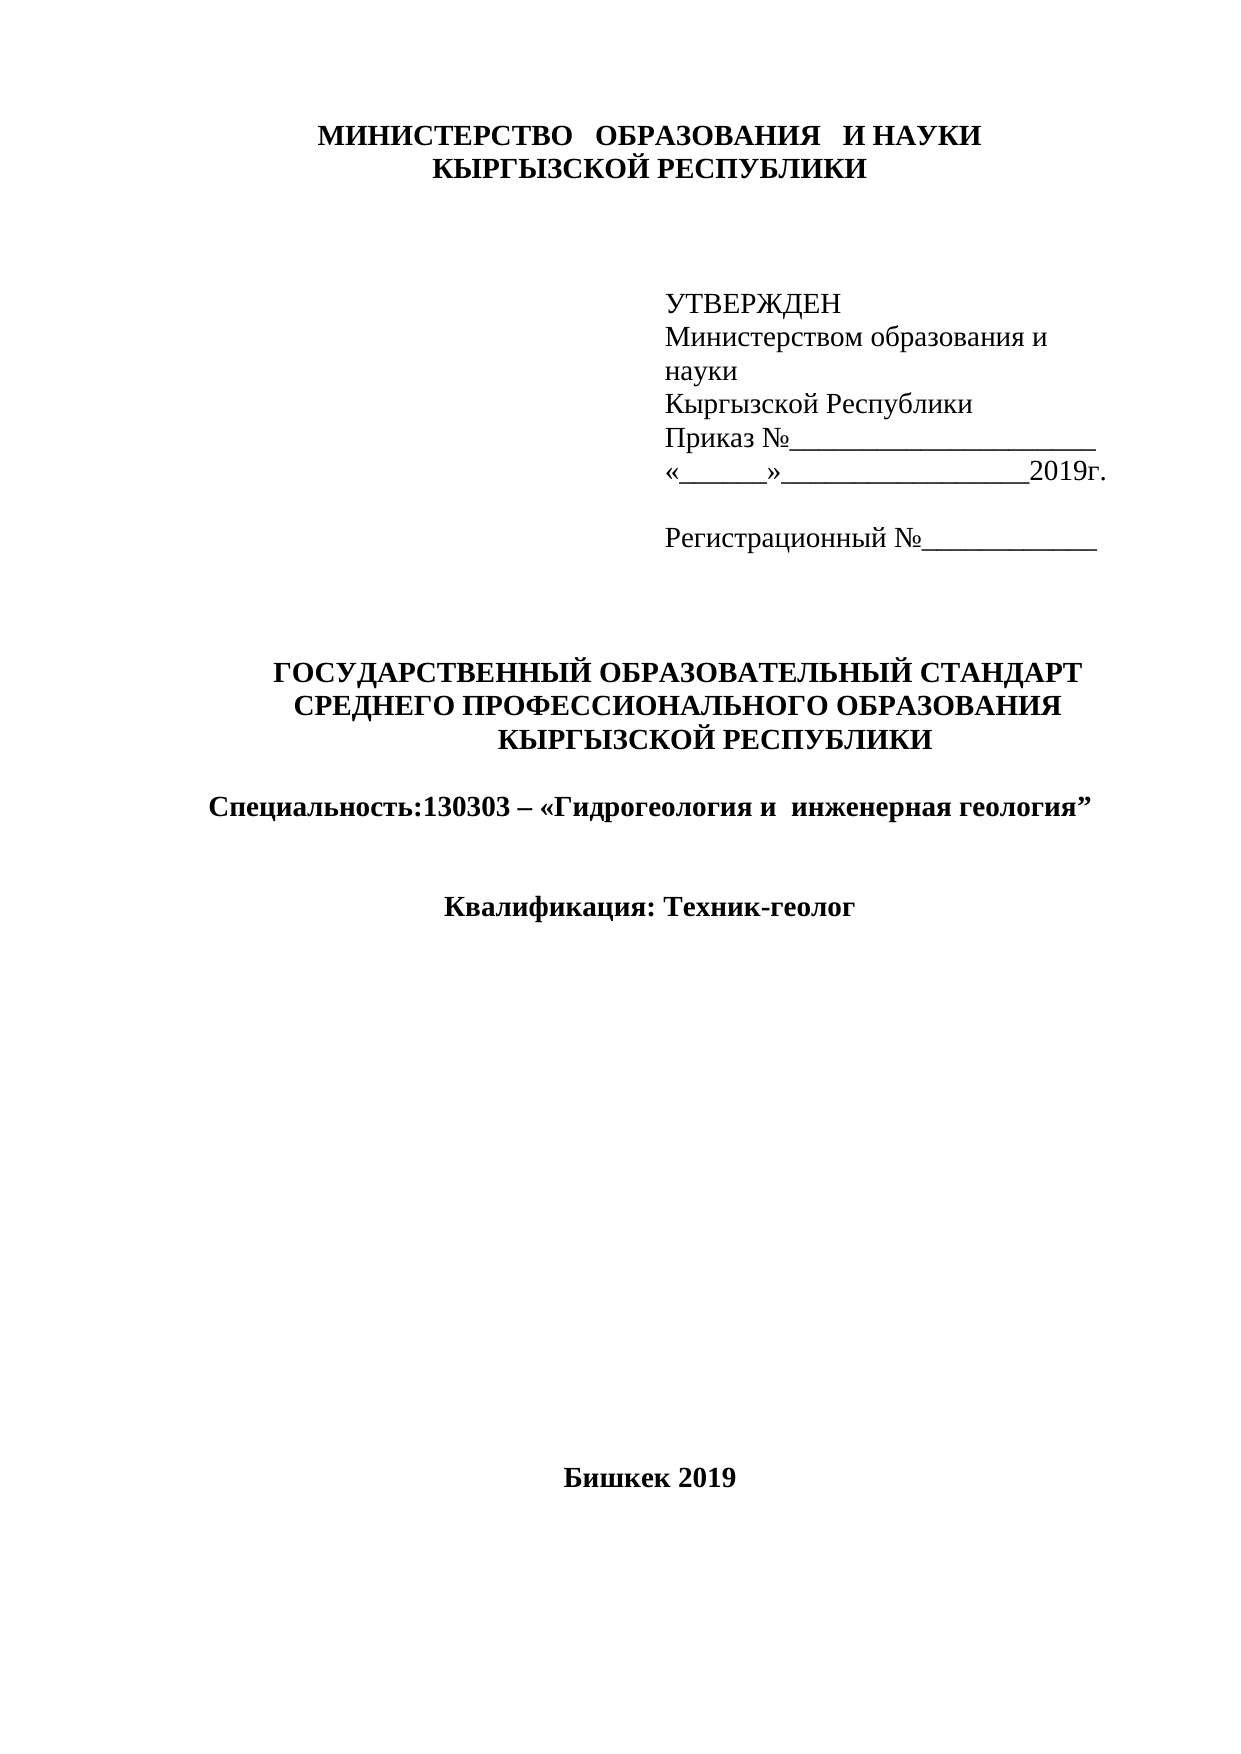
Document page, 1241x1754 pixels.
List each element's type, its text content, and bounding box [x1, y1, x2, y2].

text УТВЕРЖДЕН [206, 286, 1122, 319]
text Регистрационный №____________ [177, 521, 1122, 554]
text Министерством образования и науки [664, 319, 1122, 386]
text СРЕДНЕГО ПРОФЕССИОНАЛЬНОГО ОБРАЗОВАНИЯ [233, 688, 1122, 722]
text Приказ №_____________________ [177, 420, 1122, 453]
text Специальность:130303 – «Гидрогеология и инженерная геология” [177, 789, 1122, 822]
text «______»_________________2019г. [177, 453, 1122, 487]
text ГОСУДАРСТВЕННЫЙ ОБРАЗОВАТЕЛЬНЫЙ СТАНДАРТ [233, 655, 1122, 688]
text Бишкек 2019 [177, 1460, 1122, 1493]
text КЫРГЫЗСКОЙ РЕСПУБЛИКИ [177, 152, 1122, 185]
text Квалификация: Техник-геолог [177, 889, 1122, 923]
text МИНИСТЕРСТВО ОБРАЗОВАНИЯ И НАУКИ [177, 118, 1122, 152]
text КЫРГЫЗСКОЙ РЕСПУБЛИКИ [233, 722, 1122, 755]
text Кыргызской Республики [177, 386, 1122, 420]
